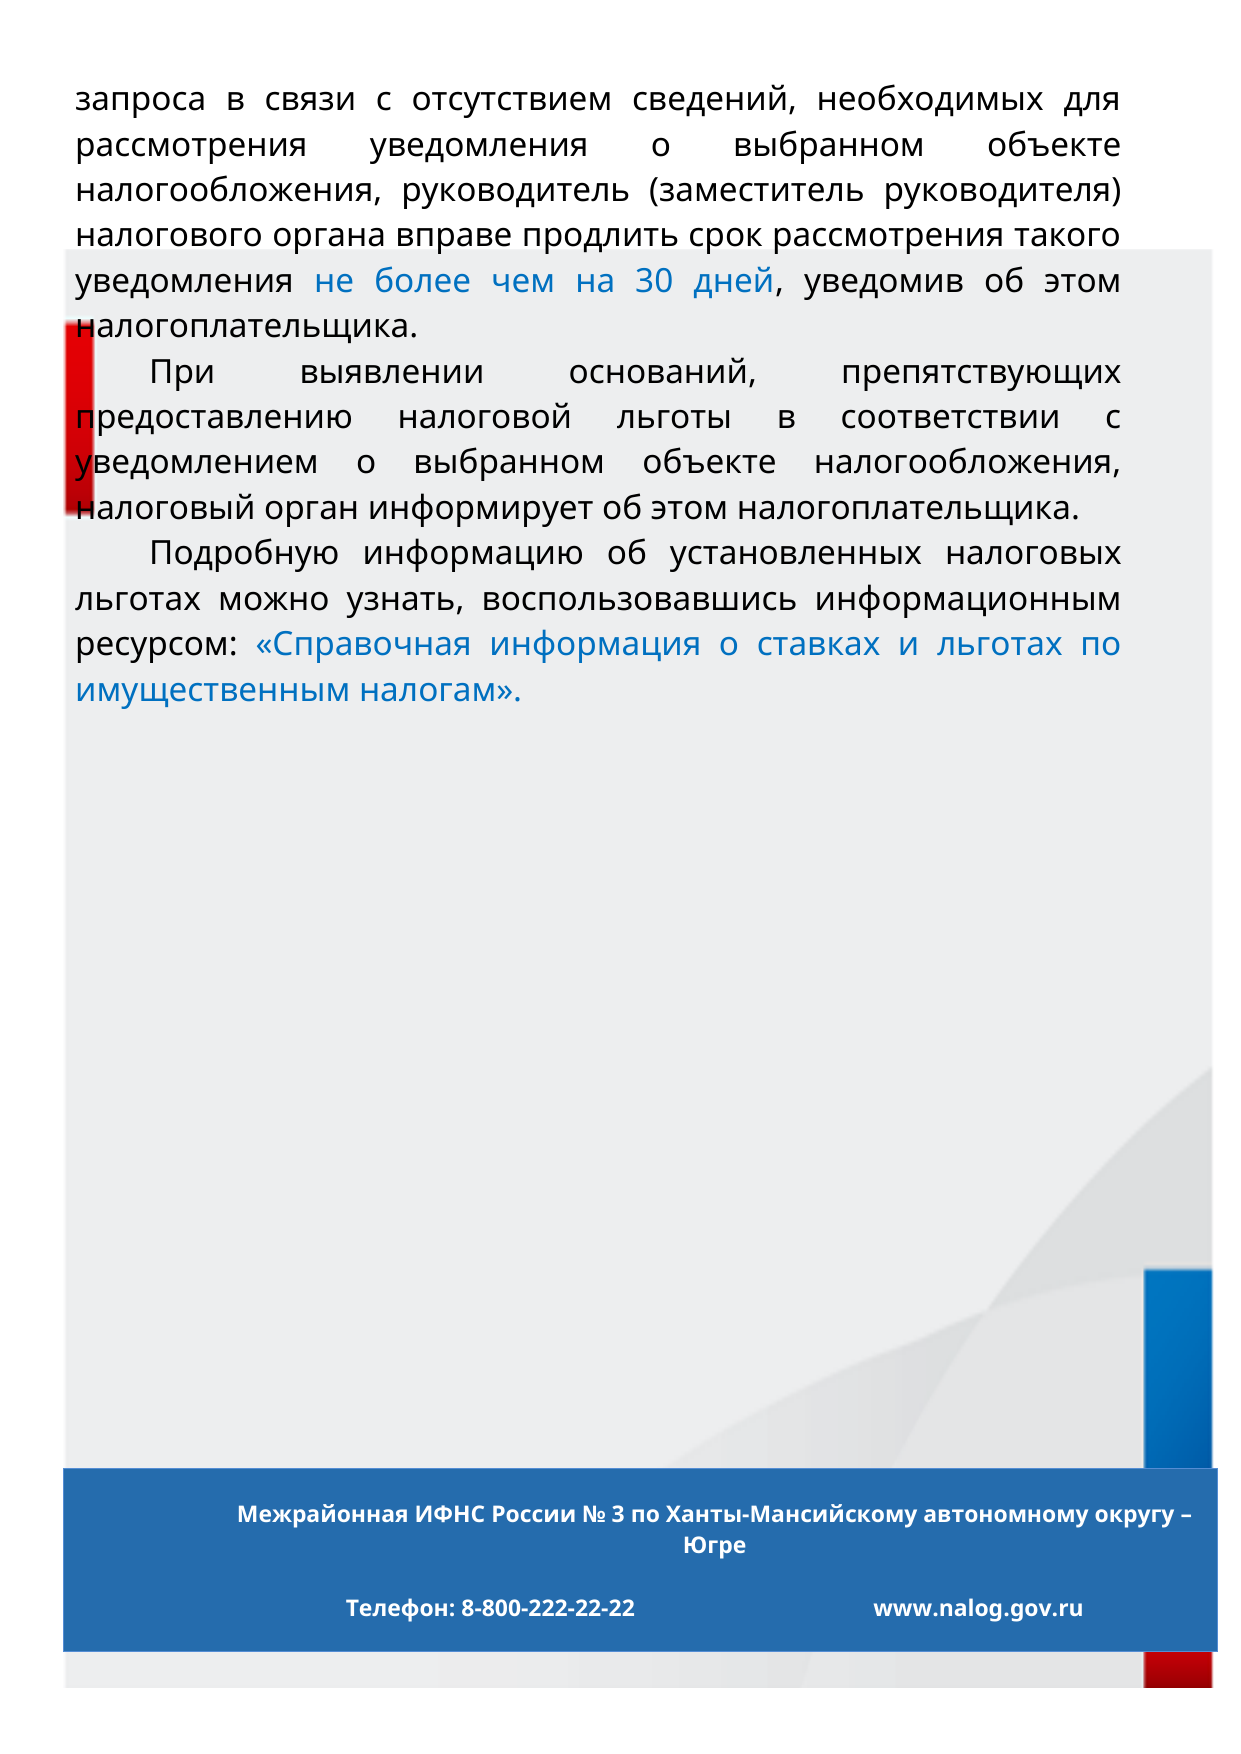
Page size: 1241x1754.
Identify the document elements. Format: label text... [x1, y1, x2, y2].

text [75, 75, 1122, 347]
picture [62, 249, 1214, 1688]
text При выявлении оснований, препятствующих предоставлению налоговой льготы в соответствии с уведомлением о выбранном объекте налогообложения, налоговый орган информирует об этом налогоплательщика. [75, 347, 1122, 529]
text Подробную информацию об установленных налоговых льготах можно узнать, воспользовавшись информационным ресурсом: «Справочная информация о ставках и льготах по имущественным налогам». [75, 529, 1122, 711]
